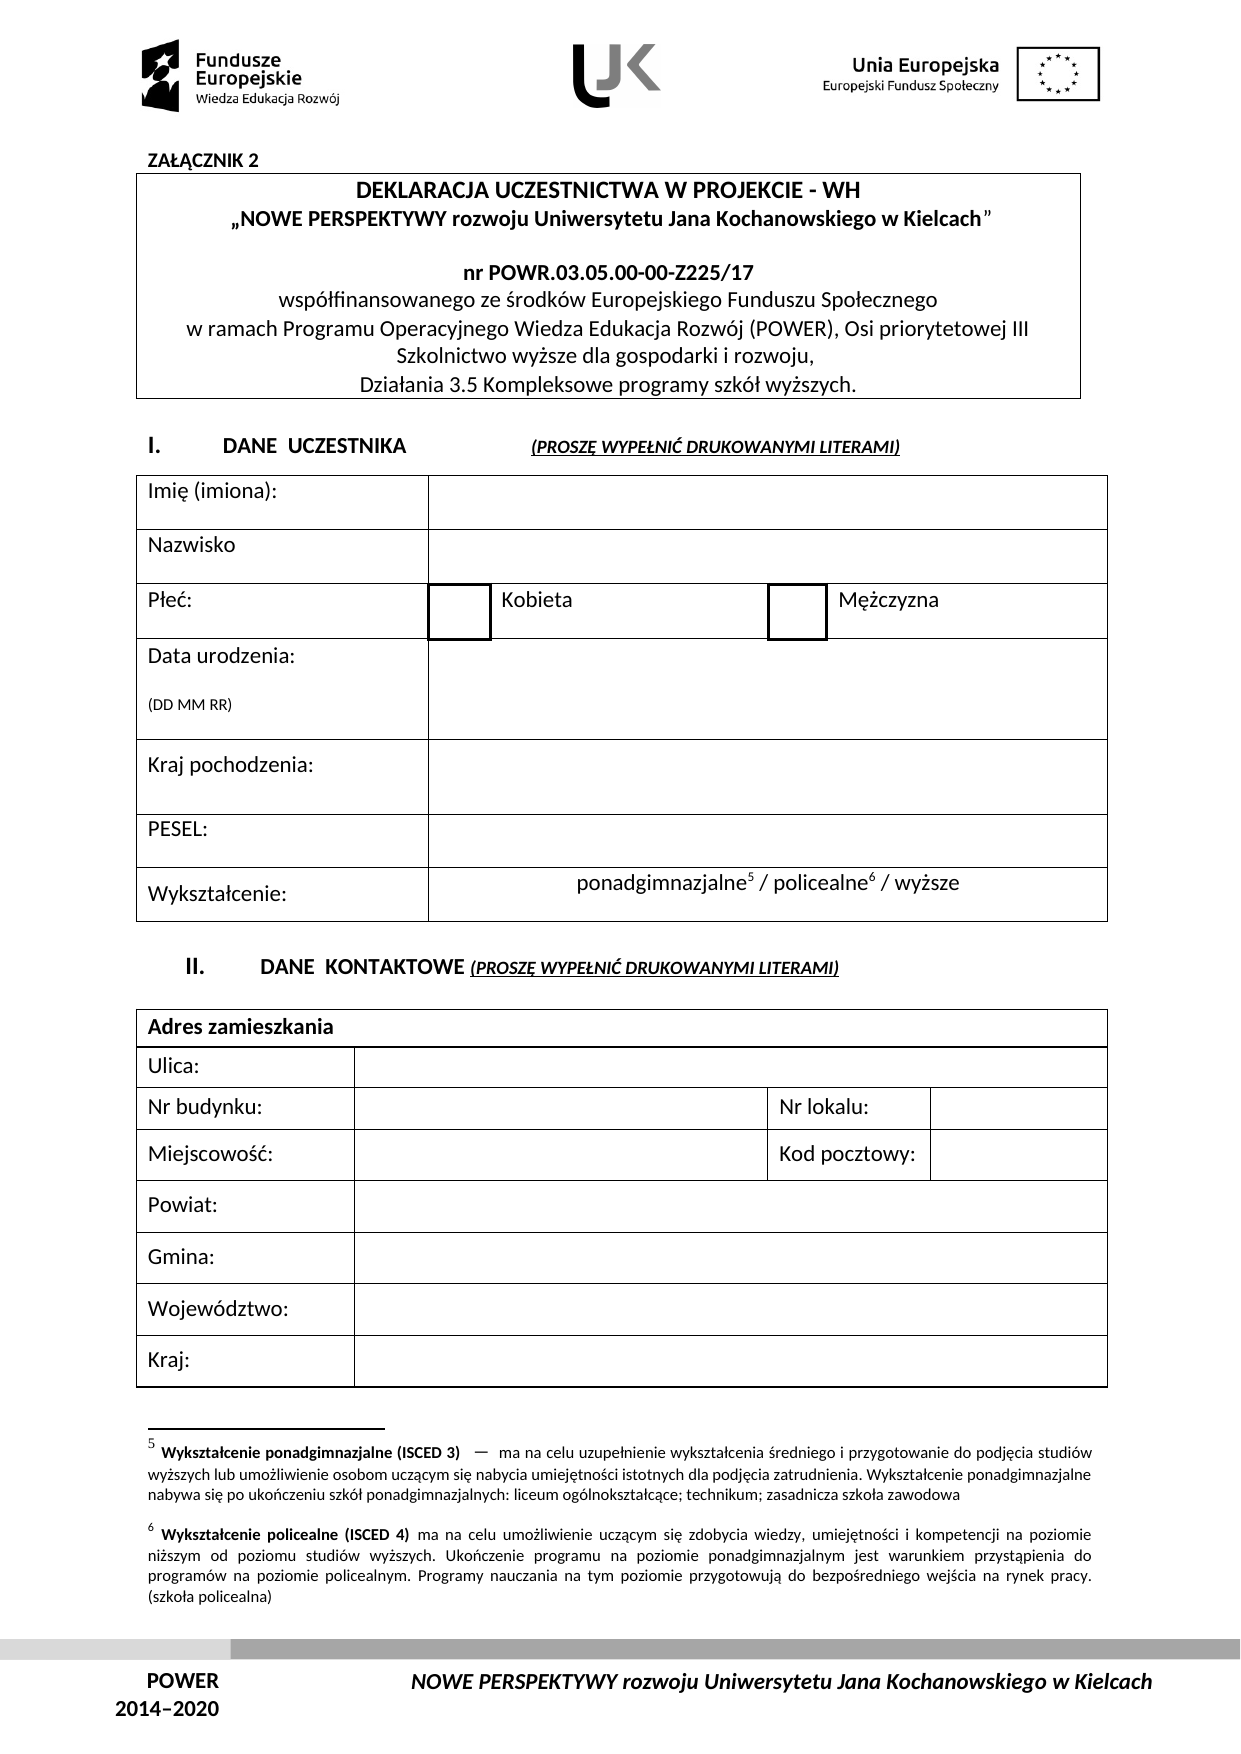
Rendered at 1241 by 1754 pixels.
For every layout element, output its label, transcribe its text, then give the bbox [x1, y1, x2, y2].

picture [573, 44, 661, 108]
text ZAŁĄCZNIK 2 [148, 148, 1093, 173]
table_cell [430, 586, 489, 638]
table_cell [429, 740, 1107, 813]
table_cell Kraj: [137, 1336, 354, 1386]
table_cell Miejscowość: [137, 1130, 354, 1180]
table_cell [355, 1088, 767, 1129]
table_cell Płeć: [137, 584, 427, 638]
table_cell Powiat: [137, 1181, 354, 1232]
table_cell Nr lokalu: [768, 1088, 930, 1129]
table_cell Mężczyzna [828, 584, 1107, 638]
list DANE UCZESTNIKA (PROSZĘ WYPEŁNIĆ DRUKOWANYMI LITERAMI) [148, 429, 1093, 460]
table_cell [355, 1048, 1107, 1087]
table_cell Kobieta [492, 584, 767, 638]
picture [123, 21, 357, 130]
table_cell Gmina: [137, 1233, 354, 1283]
picture [805, 28, 1118, 119]
table_cell ponadgimnazjalne / policealne / wyższe [429, 868, 1107, 921]
table_header Imię (imiona): [137, 476, 428, 529]
table_cell [355, 1233, 1107, 1283]
table_cell Wykształcenie: [137, 868, 428, 921]
table_cell [429, 815, 1107, 867]
table_cell Ulica: [137, 1048, 354, 1087]
table_cell [429, 639, 1107, 739]
table_cell [931, 1088, 1107, 1129]
table_cell Kod pocztowy: [768, 1130, 930, 1180]
table_cell [355, 1130, 767, 1180]
table_cell Nr budynku: [137, 1088, 354, 1129]
table_cell [770, 586, 825, 638]
table_cell PESEL: [137, 815, 428, 867]
list DANE KONTAKTOWE (PROSZĘ WYPEŁNIĆ DRUKOWANYMI LITERAMI) [185, 950, 1093, 981]
table_cell [355, 1336, 1107, 1386]
table_header [429, 476, 1107, 529]
table_cell Kraj pochodzenia: [137, 740, 428, 813]
table_cell [429, 530, 1107, 582]
table_cell [355, 1181, 1107, 1232]
table_header DEKLARACJA UCZESTNICTWA W PROJEKCIE - WH „NOWE PERSPEKTYWY rozwoju Uniwersytetu Jana Kochanowskiego w Kielcach” nr POWR.03.05.00-00-Z225/17 współfinansowanego ze środków Europejskiego Funduszu Społecznego w ramach Programu Operacyjnego Wiedza Edukacja Rozwój (POWER), Osi priorytetowej III Szkolnictwo wyższe dla gospodarki i rozwoju, Działania 3.5 Kompleksowe programy szkół wyższych. [137, 174, 1080, 398]
table_header Adres zamieszkania [137, 1010, 1107, 1046]
table_cell Nazwisko [137, 530, 428, 582]
table_cell [931, 1130, 1107, 1180]
table_cell Data urodzenia: (DD MM RR) [137, 639, 428, 739]
table_cell [355, 1284, 1107, 1335]
table_cell Województwo: [137, 1284, 354, 1335]
